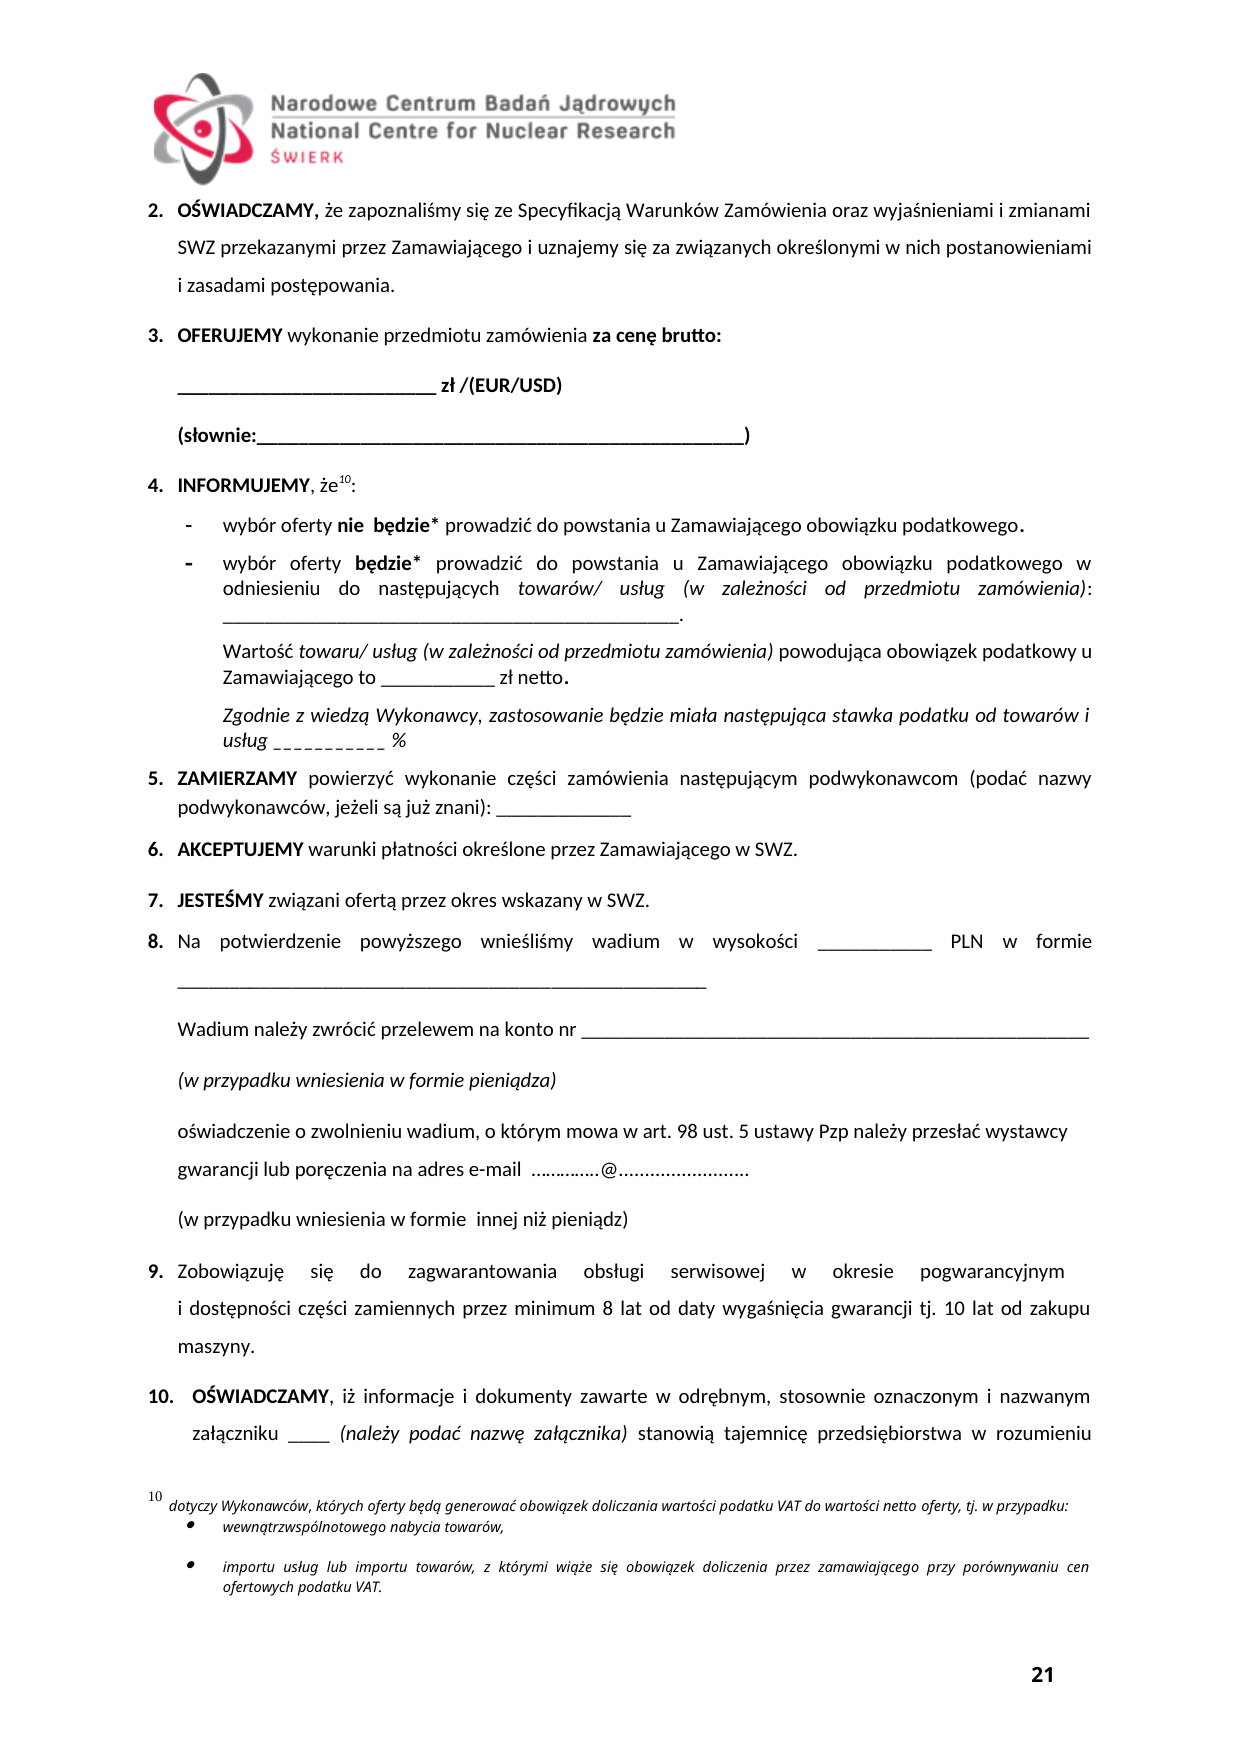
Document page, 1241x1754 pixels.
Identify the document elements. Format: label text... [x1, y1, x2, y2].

text _________________________ zł /(EUR/USD) [177, 362, 1092, 399]
text Wartość towaru/ usług (w zależności od przedmiotu zamówienia) powodująca obowiązek podatkowy u Zamawiającego to ___________ zł netto. [223, 639, 1092, 689]
list JESTEŚMY związani ofertą przez okres wskazany w SWZ. [148, 878, 1092, 915]
list wybór oferty będzie* prowadzić do powstania u Zamawiającego obowiązku podatkowego w odniesieniu do następujących towarów/ usług (w zależności od przedmiotu zamówienia): ____________________________________________. [185, 550, 1092, 626]
picture [153, 73, 677, 187]
list wybór oferty nie będzie* prowadzić do powstania u Zamawiającego obowiązku podatkowego. [185, 512, 1092, 537]
list Zobowiązuję się do zagwarantowania obsługi serwisowej w okresie pogwarancyjnym i dostępności części zamiennych przez minimum 8 lat od daty wygaśnięcia gwarancji tj. 10 lat od zakupu maszyny. [148, 1248, 1092, 1361]
list ZAMIERZAMY powierzyć wykonanie części zamówienia następującym podwykonawcom (podać nazwy podwykonawców, jeżeli są już znani): _____________ [148, 765, 1092, 820]
text (słownie:_______________________________________________) [177, 412, 1092, 449]
text Zgodnie z wiedzą Wykonawcy, zastosowanie będzie miała następująca stawka podatku od towarów i usług ___________ % [223, 702, 1092, 753]
list oświadczenie o zwolnieniu wadium, o którym mowa w art. 98 ust. 5 ustawy Pzp należy przesłać wystawcy gwarancji lub poręczenia na adres e-mail …………..@......................... [177, 1118, 1092, 1181]
list OFERUJEMY wykonanie przedmiotu zamówienia za cenę brutto: [148, 312, 1092, 349]
list INFORMUJEMY, że: [148, 462, 1092, 499]
list Na potwierdzenie powyższego wnieśliśmy wadium w wysokości ___________ PLN w formie ___________________________________________________ [148, 928, 1092, 991]
list AKCEPTUJEMY warunki płatności określone przez Zamawiającego w SWZ. [148, 836, 1092, 862]
text Wadium należy zwrócić przelewem na konto nr _________________________________________________ [177, 1017, 1092, 1042]
list OŚWIADCZAMY, że zapoznaliśmy się ze Specyfikacją Warunków Zamówienia oraz wyjaśnieniami i zmianami SWZ przekazanymi przez Zamawiającego i uznajemy się za związanych określonymi w nich postanowieniami i zasadami postępowania. [148, 187, 1092, 299]
text (w przypadku wniesienia w formie pieniądza) [177, 1067, 1092, 1093]
list (w przypadku wniesienia w formie innej niż pieniądz) [177, 1207, 1092, 1232]
